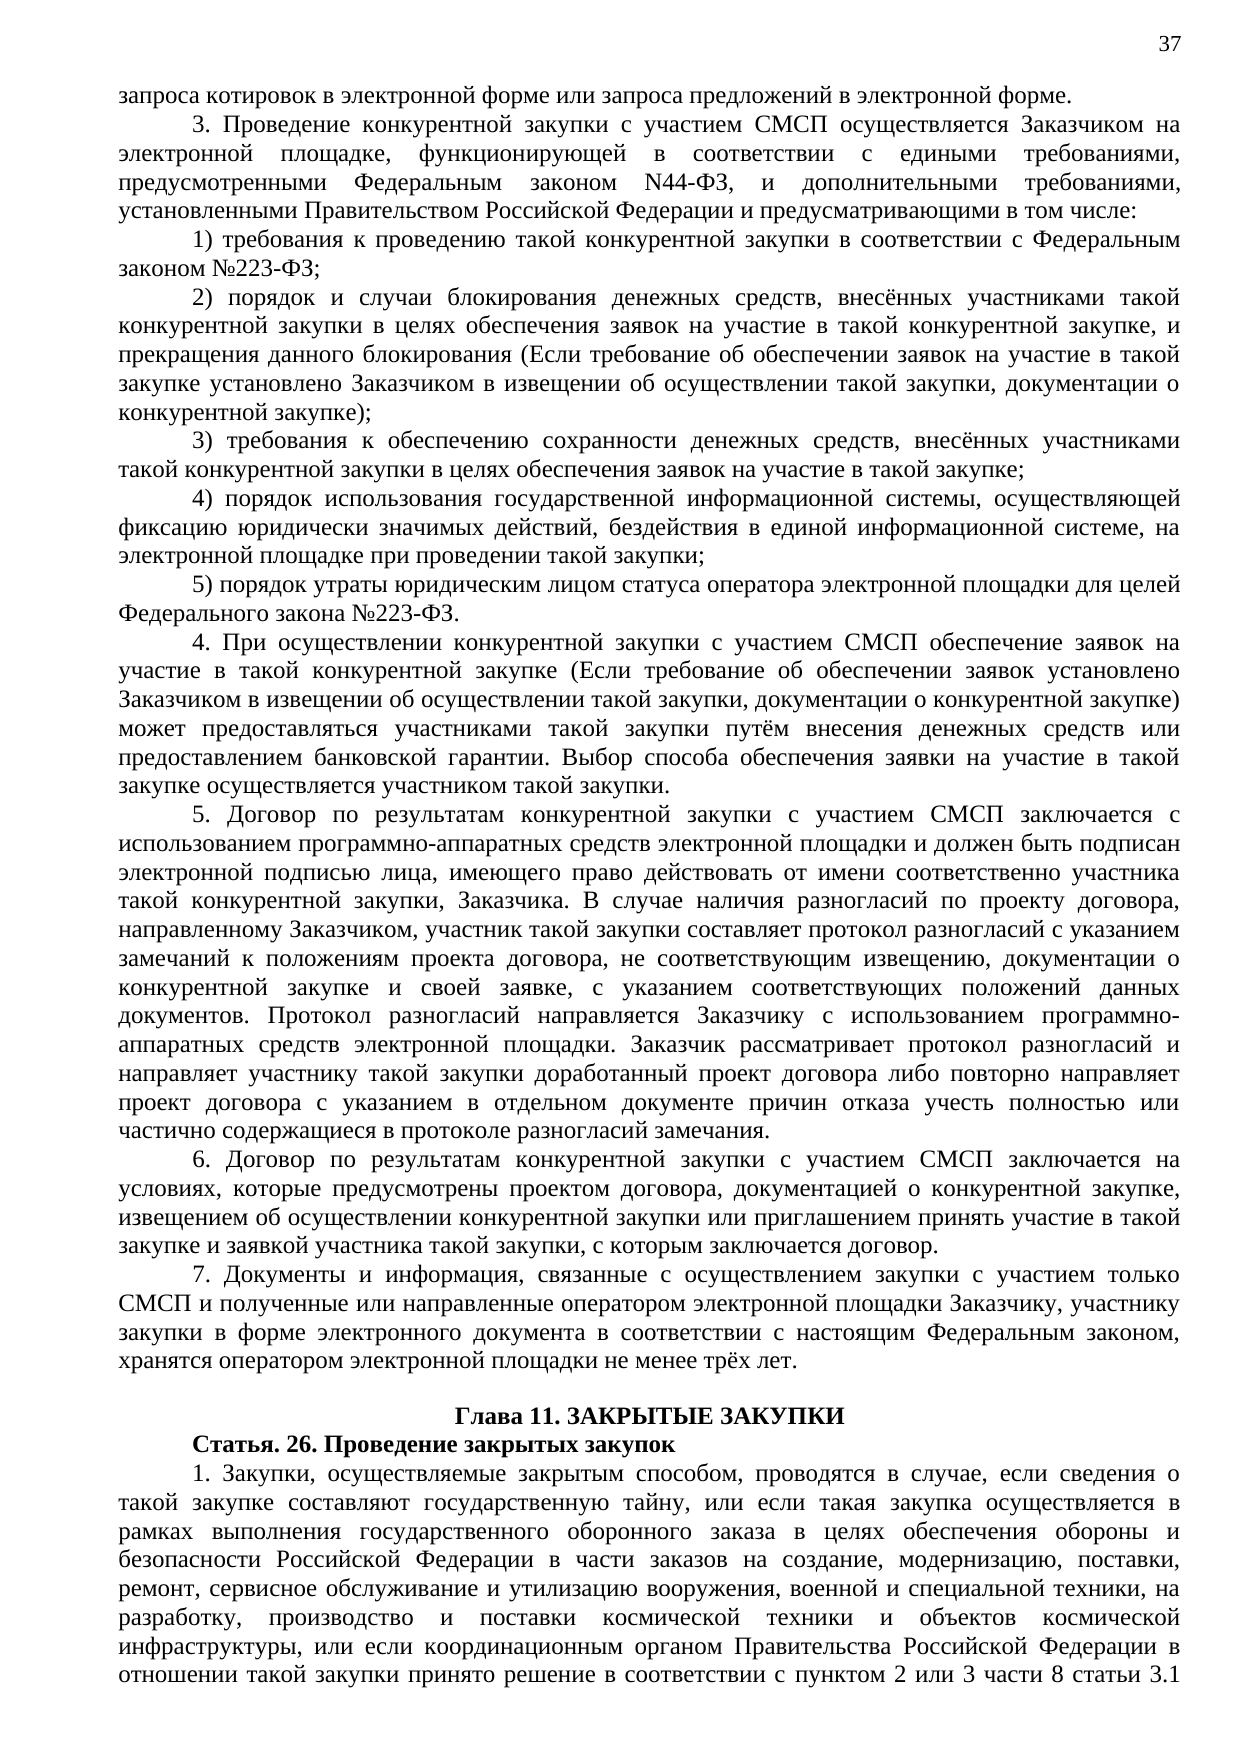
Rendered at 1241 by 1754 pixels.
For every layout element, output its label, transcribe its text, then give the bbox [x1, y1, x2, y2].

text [118, 1458, 1181, 1688]
text 3. Проведение конкурентной закупки с участием СМСП осуществляется Заказчиком на электронной площадке, функционирующей в соответствии с едиными требованиями, предусмотренными Федеральным законом N44-ФЗ, и дополнительными требованиями, установленными Правительством Российской Федерации и предусматривающими в том числе: [118, 109, 1181, 224]
text 2) порядок и случаи блокирования денежных средств, внесённых участниками такой конкурентной закупки в целях обеспечения заявок на участие в такой конкурентной закупке, и прекращения данного блокирования (Если требование об обеспечении заявок на участие в такой закупке установлено Заказчиком в извещении об осуществлении такой закупки, документации о конкурентной закупке); [118, 282, 1181, 426]
text 4) порядок использования государственной информационной системы, осуществляющей фиксацию юридически значимых действий, бездействия в единой информационной системе, на электронной площадке при проведении такой закупки; [118, 483, 1181, 569]
text 4. При осуществлении конкурентной закупки с участием СМСП обеспечение заявок на участие в такой конкурентной закупке (Если требование об обеспечении заявок установлено Заказчиком в извещении об осуществлении такой закупки, документации о конкурентной закупке) может предоставляться участниками такой закупки путём внесения денежных средств или предоставлением банковской гарантии. Выбор способа обеспечения заявки на участие в такой закупке осуществляется участником такой закупки. [118, 627, 1181, 799]
text 7. Документы и информация, связанные с осуществлением закупки с участием только СМСП и полученные или направленные оператором электронной площадки Заказчику, участнику закупки в форме электронного документа в соответствии с настоящим Федеральным законом, хранятся оператором электронной площадки не менее трёх лет. [118, 1259, 1181, 1374]
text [118, 81, 1181, 109]
text 5) порядок утраты юридическим лицом статуса оператора электронной площадки для целей Федерального закона №223-ФЗ. [118, 569, 1181, 627]
text 6. Договор по результатам конкурентной закупки с участием СМСП заключается на условиях, которые предусмотрены проектом договора, документацией о конкурентной закупке, извещением об осуществлении конкурентной закупки или приглашением принять участие в такой закупке и заявкой участника такой закупки, с которым заключается договор. [118, 1144, 1181, 1259]
text 5. Договор по результатам конкурентной закупки с участием СМСП заключается с использованием программно-аппаратных средств электронной площадки и должен быть подписан электронной подписью лица, имеющего право действовать от имени соответственно участника такой конкурентной закупки, Заказчика. В случае наличия разногласий по проекту договора, направленному Заказчиком, участник такой закупки составляет протокол разногласий с указанием замечаний к положениям проекта договора, не соответствующим извещению, документации о конкурентной закупке и своей заявке, с указанием соответствующих положений данных документов. Протокол разногласий направляется Заказчику с использованием программно-аппаратных средств электронной площадки. Заказчик рассматривает протокол разногласий и направляет участнику такой закупки доработанный проект договора либо повторно направляет проект договора с указанием в отдельном документе причин отказа учесть полностью или частично содержащиеся в протоколе разногласий замечания. [118, 799, 1181, 1144]
text 3) требования к обеспечению сохранности денежных средств, внесённых участниками такой конкурентной закупки в целях обеспечения заявок на участие в такой закупке; [118, 426, 1181, 483]
text Статья. 26. Проведение закрытых закупок [118, 1429, 1181, 1458]
text 1) требования к проведению такой конкурентной закупки в соответствии с Федеральным законом №223-ФЗ; [118, 224, 1181, 282]
text Глава 11. ЗАКРЫТЫЕ ЗАКУПКИ [118, 1401, 1181, 1429]
